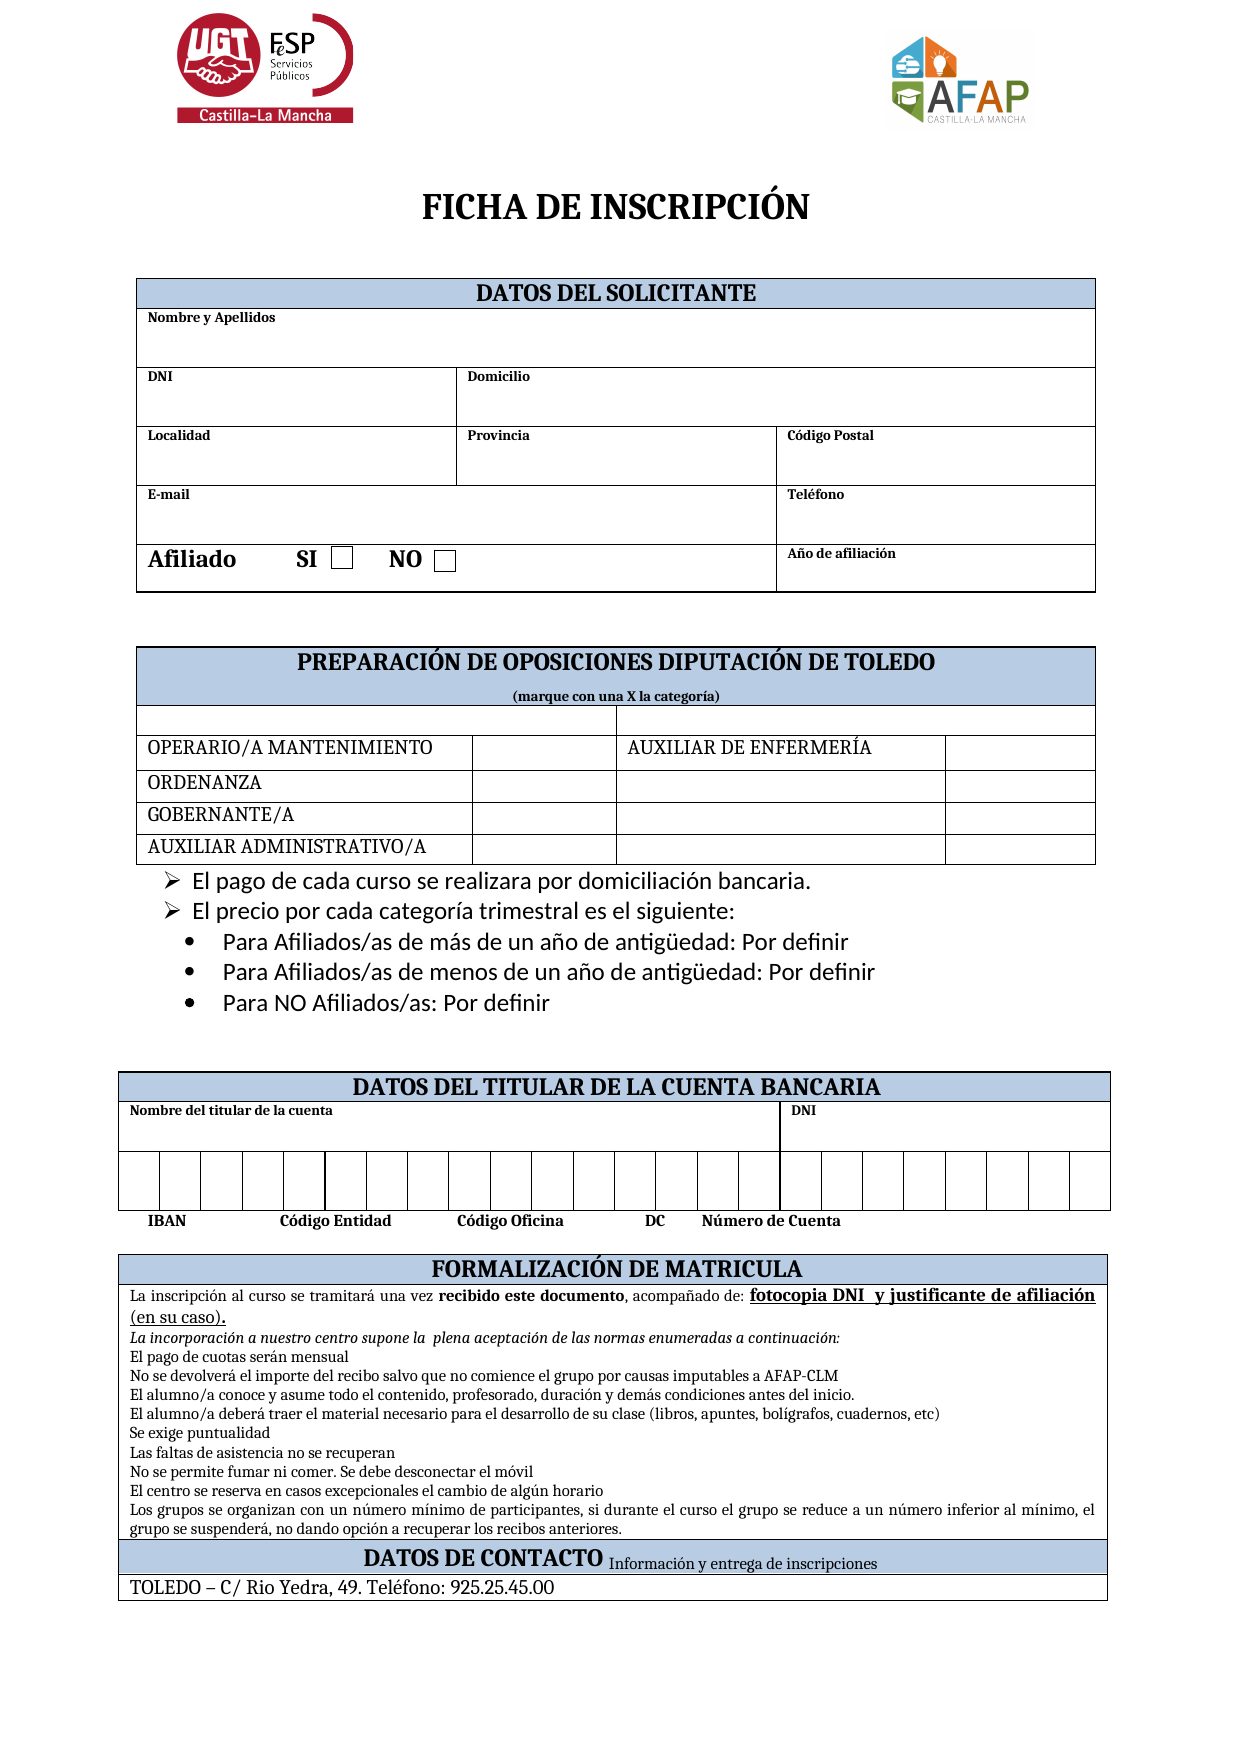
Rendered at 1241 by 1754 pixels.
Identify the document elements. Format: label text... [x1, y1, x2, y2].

table_cell [326, 1152, 366, 1210]
table_cell [863, 1152, 903, 1210]
table_cell AUXILIAR ADMINISTRATIVO/A [137, 835, 472, 864]
table_header FICHA DE INSCRIPCIÓN [136, 186, 1096, 229]
table_header DATOS DEL TITULAR DE LA CUENTA BANCARIA [119, 1073, 1110, 1101]
table_cell [201, 1152, 242, 1210]
table_cell La inscripción al curso se tramitará una vez recibido este documento, acompañado de: fotocopia DNI y justificante de afiliación (en su caso). La incorporación a nuestro centro supone la plena aceptación de las normas enumeradas a continuación: El pago de cuotas serán mensual No se devolverá el importe del recibo salvo que no comience el grupo por causas imputables a AFAP-CLM El alumno/a conoce y asume todo el contenido, profesorado, duración y demás condiciones antes del inicio. El alumno/a deberá traer el material necesario para el desarrollo de su clase (libros, apuntes, bolígrafos, cuadernos, etc) Se exige puntualidad Las faltas de asistencia no se recuperan No se permite fumar ni comer. Se debe desconectar el móvil El centro se reserva en casos excepcionales el cambio de algún horario Los grupos se organizan con un número mínimo de participantes, si durante el curso el grupo se reduce a un número inferior al mínimo, el grupo se suspenderá, no dando opción a recuperar los recibos anteriores. [119, 1285, 1107, 1539]
table_cell Provincia [457, 427, 776, 485]
table_cell Código Postal [777, 427, 1095, 485]
table_cell [408, 1152, 448, 1210]
table_cell [946, 736, 1095, 770]
table_cell [904, 1152, 945, 1210]
table_cell [1029, 1152, 1069, 1210]
table_cell [739, 1152, 779, 1210]
table_cell [946, 803, 1095, 834]
table_cell [698, 1152, 738, 1210]
picture [175, 11, 354, 123]
table_cell [449, 1152, 490, 1210]
table_cell AUXILIAR DE ENFERMERÍA [617, 736, 945, 770]
table_cell Nombre del titular de la cuenta [119, 1102, 779, 1151]
table_header DATOS DEL SOLICITANTE [137, 279, 1095, 308]
table_cell [946, 1152, 986, 1210]
table_cell GOBERNANTE/A [137, 803, 472, 834]
table_cell DNI [137, 368, 456, 426]
table_cell Año de afiliación [777, 545, 1095, 591]
table_cell [987, 1152, 1028, 1210]
table_cell TOLEDO – C/ Rio Yedra, 49. Teléfono: 925.25.45.00 [119, 1575, 1107, 1599]
table_cell DNI [781, 1102, 1110, 1151]
table_cell [617, 771, 945, 802]
table_cell [532, 1152, 573, 1210]
table_cell [160, 1152, 200, 1210]
table_cell OPERARIO/A MANTENIMIENTO [137, 736, 472, 770]
table_cell [137, 706, 616, 735]
table_cell DATOS DE CONTACTO Información y entrega de inscripciones [119, 1540, 1107, 1573]
table_cell [491, 1152, 531, 1210]
table_cell [617, 706, 1095, 735]
table_cell Nombre y Apellidos [137, 309, 1095, 367]
table_cell [946, 835, 1095, 864]
table_cell Domicilio [457, 368, 1095, 426]
picture [885, 29, 1036, 132]
table_cell [1070, 1152, 1110, 1210]
table_cell [243, 1152, 283, 1210]
table_cell [617, 803, 945, 834]
table_cell El pago de cada curso se realizara por domiciliación bancaria. El precio por cada categoría trimestral es el siguiente: Para Afiliados/as de más de un año de antigüedad: Por definir Para Afiliados/as de menos de un año de antigüedad: Por definir Para NO Afiliados/as: Por definir [136, 865, 1096, 1018]
table_cell [615, 1152, 655, 1210]
table_cell E-mail [137, 486, 776, 544]
table_cell [574, 1152, 614, 1210]
table_cell [367, 1152, 407, 1210]
table_cell [473, 736, 616, 770]
table_cell [656, 1152, 697, 1210]
table_cell Localidad [137, 427, 456, 485]
table_cell [822, 1152, 862, 1210]
table_header FORMALIZACIÓN DE MATRICULA [119, 1255, 1107, 1284]
table_cell [617, 835, 945, 864]
text IBAN Código Entidad Código Oficina DC Número de Cuenta [148, 1211, 974, 1230]
table_cell Afiliado SI NO [137, 545, 776, 591]
table_header PREPARACIÓN DE OPOSICIONES DIPUTACIÓN DE TOLEDO (marque con una X la categoría) [137, 648, 1095, 705]
table_cell Teléfono [777, 486, 1095, 544]
table_cell [473, 835, 616, 864]
table_cell [284, 1152, 324, 1210]
table_cell [781, 1152, 821, 1210]
table_cell [473, 771, 616, 802]
table_cell ORDENANZA [137, 771, 472, 802]
table_cell [119, 1152, 159, 1210]
table_cell [946, 771, 1095, 802]
table_cell [473, 803, 616, 834]
